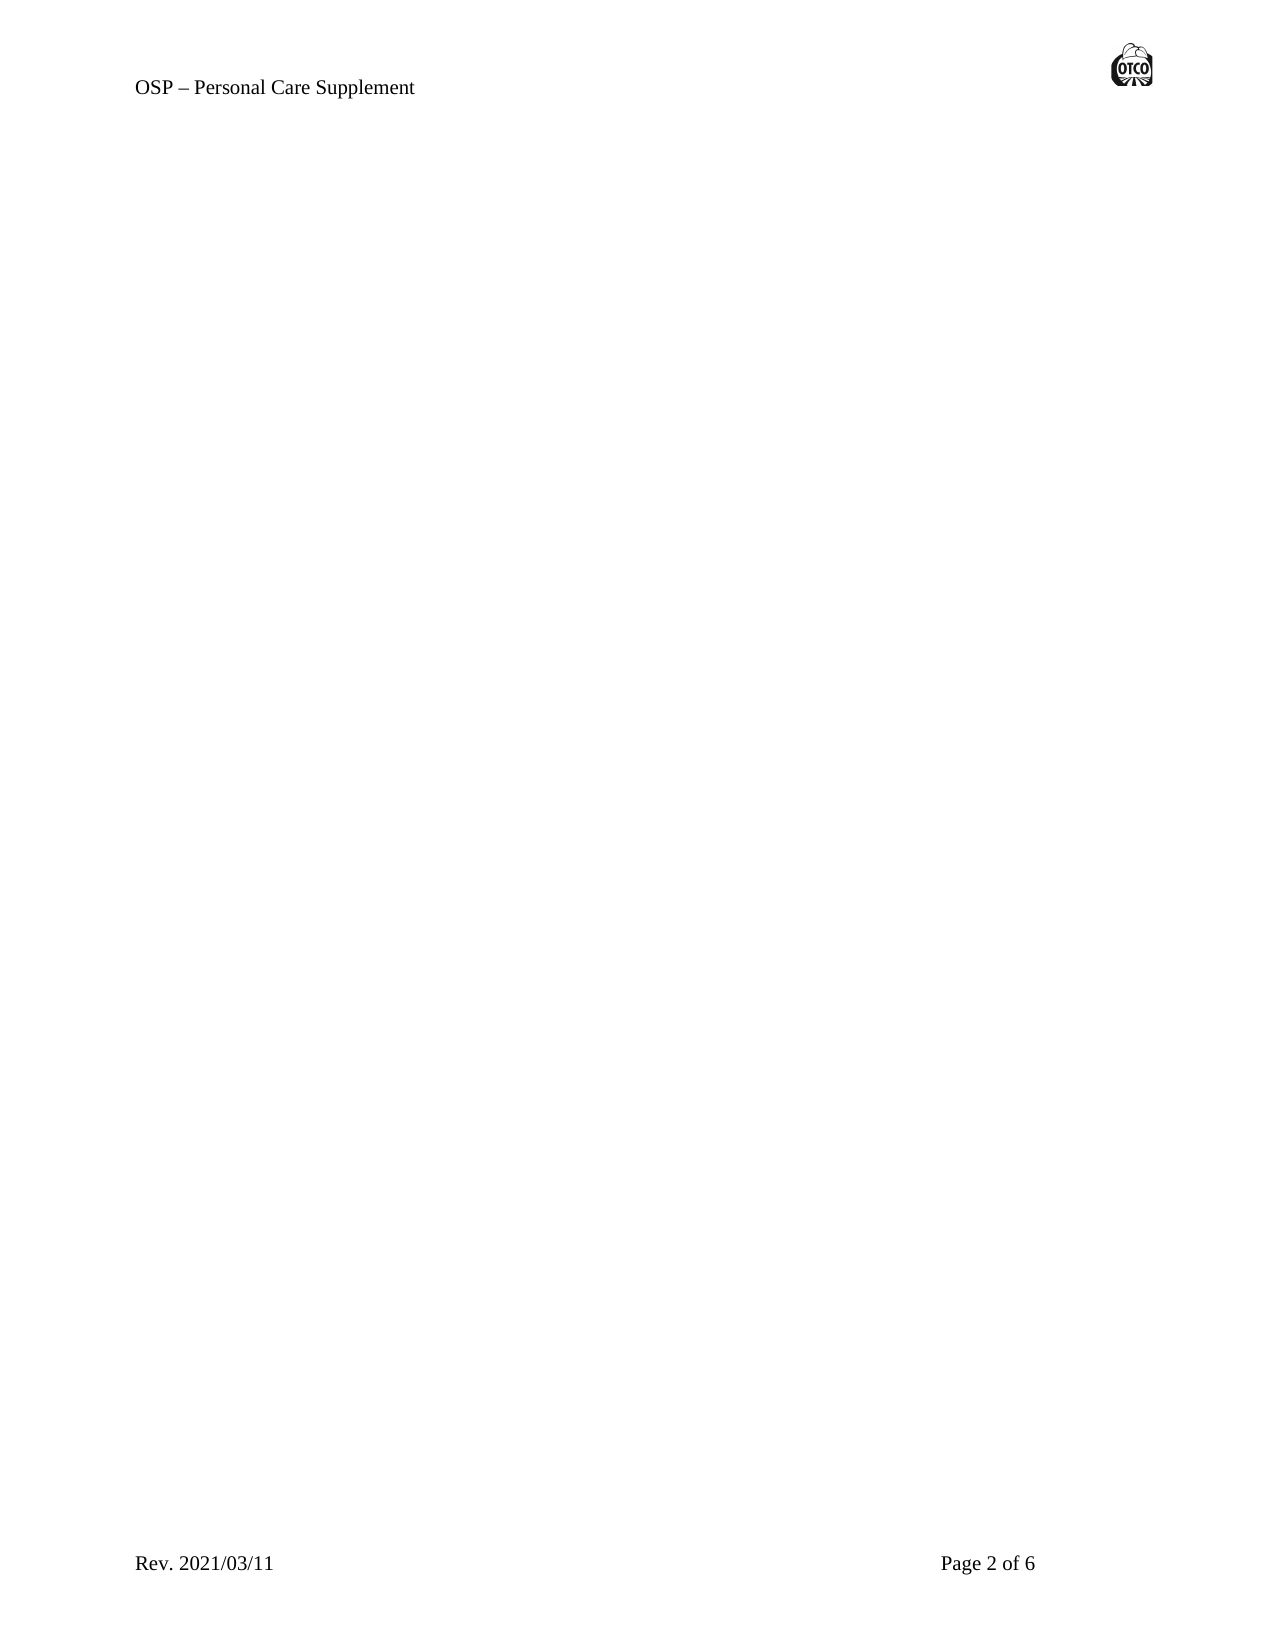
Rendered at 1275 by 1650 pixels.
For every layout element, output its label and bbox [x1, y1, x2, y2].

picture [1110, 43, 1153, 85]
